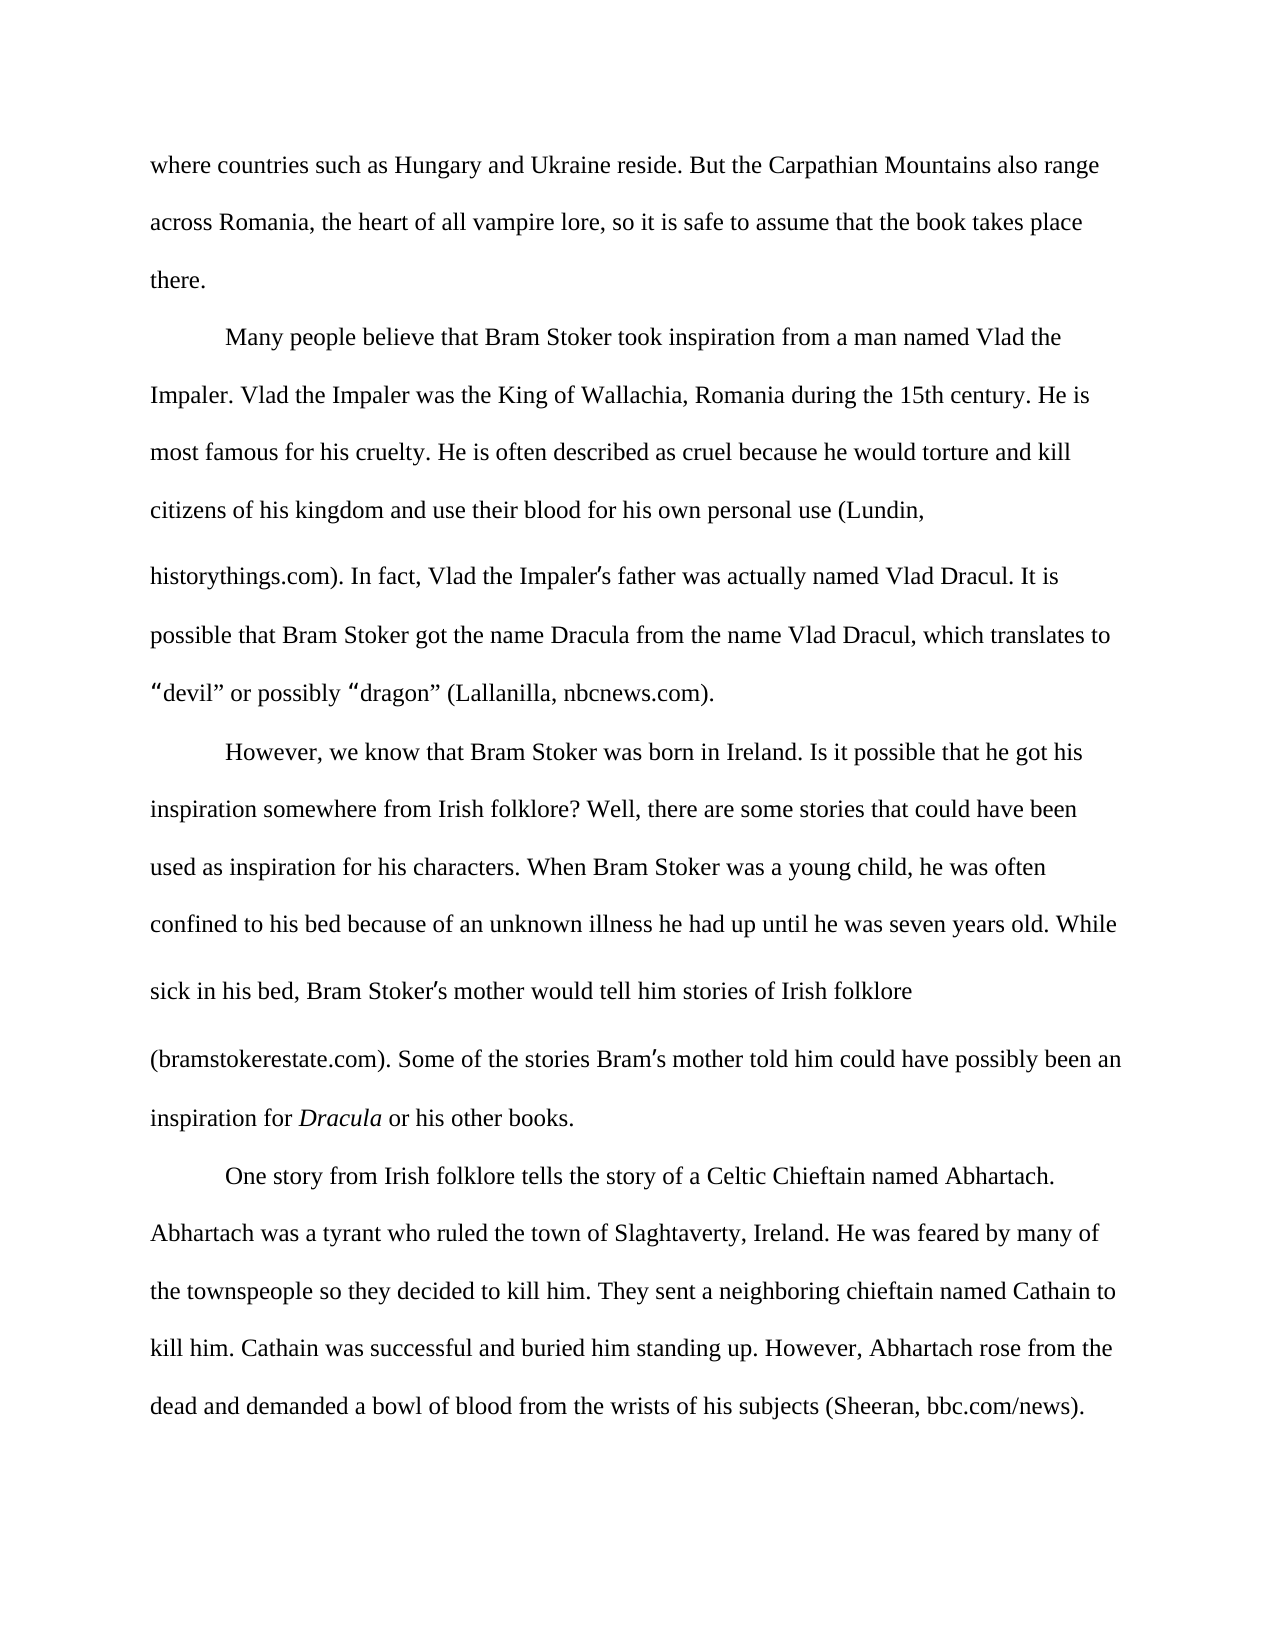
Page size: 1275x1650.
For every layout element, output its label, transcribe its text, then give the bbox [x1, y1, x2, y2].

text Many people believe that Bram Stoker took inspiration from a man named Vlad the Impaler. Vlad the Impaler was the King of Wallachia, Romania during the 15th century. He is most famous for his cruelty. He is often described as cruel because he would torture and kill citizens of his kingdom and use their blood for his own personal use (Lundin, historythings.com). In fact, Vlad the Impaler’s father was actually named Vlad Dracul. It is possible that Bram Stoker got the name Dracula from the name Vlad Dracul, which translates to “devil” or possibly “dragon” (Lallanilla, nbcnews.com). [150, 322, 1125, 708]
text One story from Irish folklore tells the story of a Celtic Chieftain named Abhartach. Abhartach was a tyrant who ruled the town of Slaghtaverty, Ireland. He was feared by many of the townspeople so they decided to kill him. They sent a neighboring chieftain named Cathain to kill him. Cathain was successful and buried him standing up. However, Abhartach rose from the dead and demanded a bowl of blood from the wrists of his subjects (Sheeran, bbc.com/news). [150, 1161, 1125, 1419]
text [150, 150, 1125, 294]
text However, we know that Bram Stoker was born in Ireland. Is it possible that he got his inspiration somewhere from Irish folklore? Well, there are some stories that could have been used as inspiration for his characters. When Bram Stoker was a young child, he was often confined to his bed because of an unknown illness he had up until he was seven years old. While sick in his bed, Bram Stoker’s mother would tell him stories of Irish folklore (bramstokerestate.com). Some of the stories Bram’s mother told him could have possibly been an inspiration for Dracula or his other books. [150, 737, 1125, 1132]
